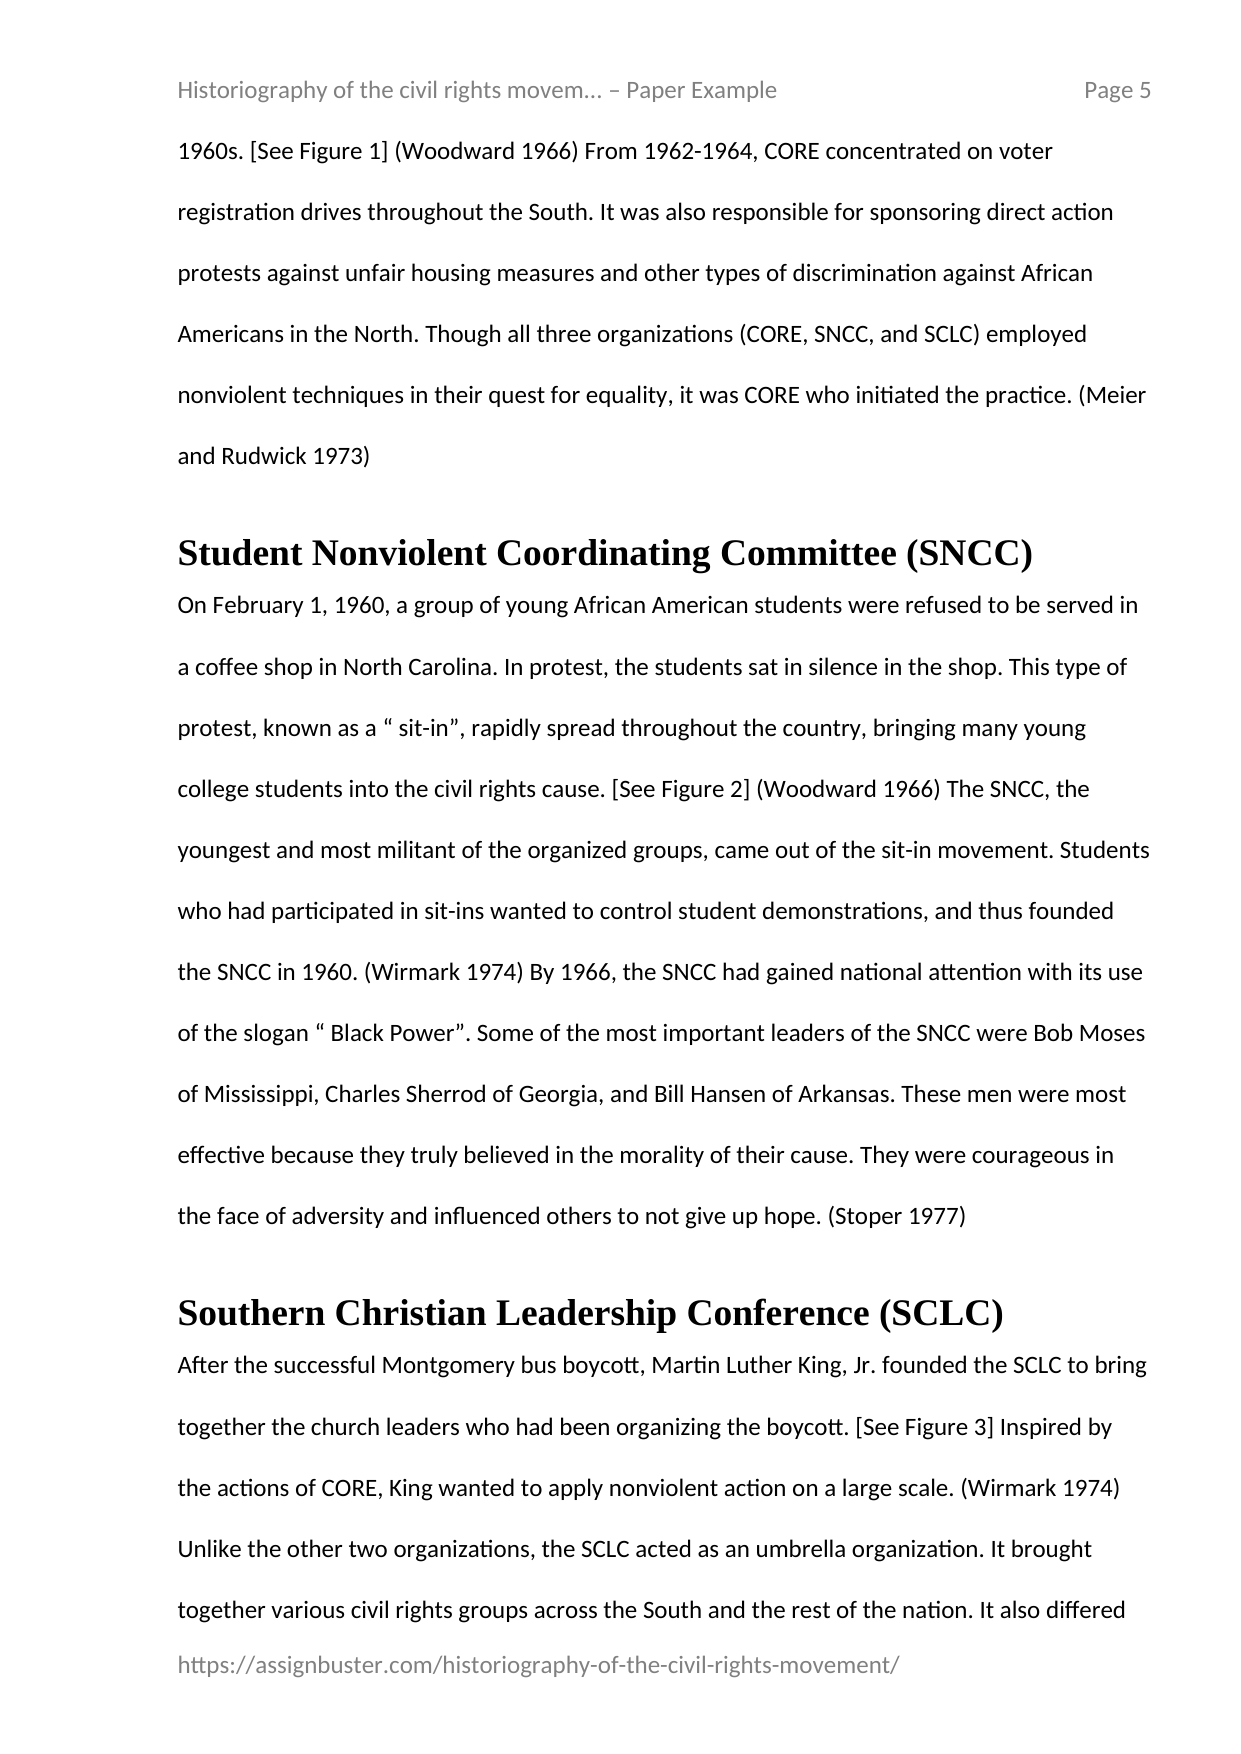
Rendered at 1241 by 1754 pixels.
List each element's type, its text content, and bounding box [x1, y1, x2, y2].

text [177, 1349, 1152, 1624]
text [177, 135, 1152, 471]
subtitle Southern Christian Leadership Conference (SCLC) [177, 1291, 1152, 1334]
subtitle Student Nonviolent Coordinating Committee (SNCC) [177, 531, 1152, 574]
text On February 1, 1960, a group of young African American students were refused to be served in a coffee shop in North Carolina. In protest, the students sat in silence in the shop. This type of protest, known as a “ sit-in”, rapidly spread throughout the country, bringing many young college students into the civil rights cause. [See Figure 2] (Woodward 1966) The SNCC, the youngest and most militant of the organized groups, came out of the sit-in movement. Students who had participated in sit-ins wanted to control student demonstrations, and thus founded the SNCC in 1960. (Wirmark 1974) By 1966, the SNCC had gained national attention with its use of the slogan “ Black Power”. Some of the most important leaders of the SNCC were Bob Moses of Mississippi, Charles Sherrod of Georgia, and Bill Hansen of Arkansas. These men were most effective because they truly believed in the morality of their cause. They were courageous in the face of adversity and influenced others to not give up hope. (Stoper 1977) [177, 589, 1152, 1231]
